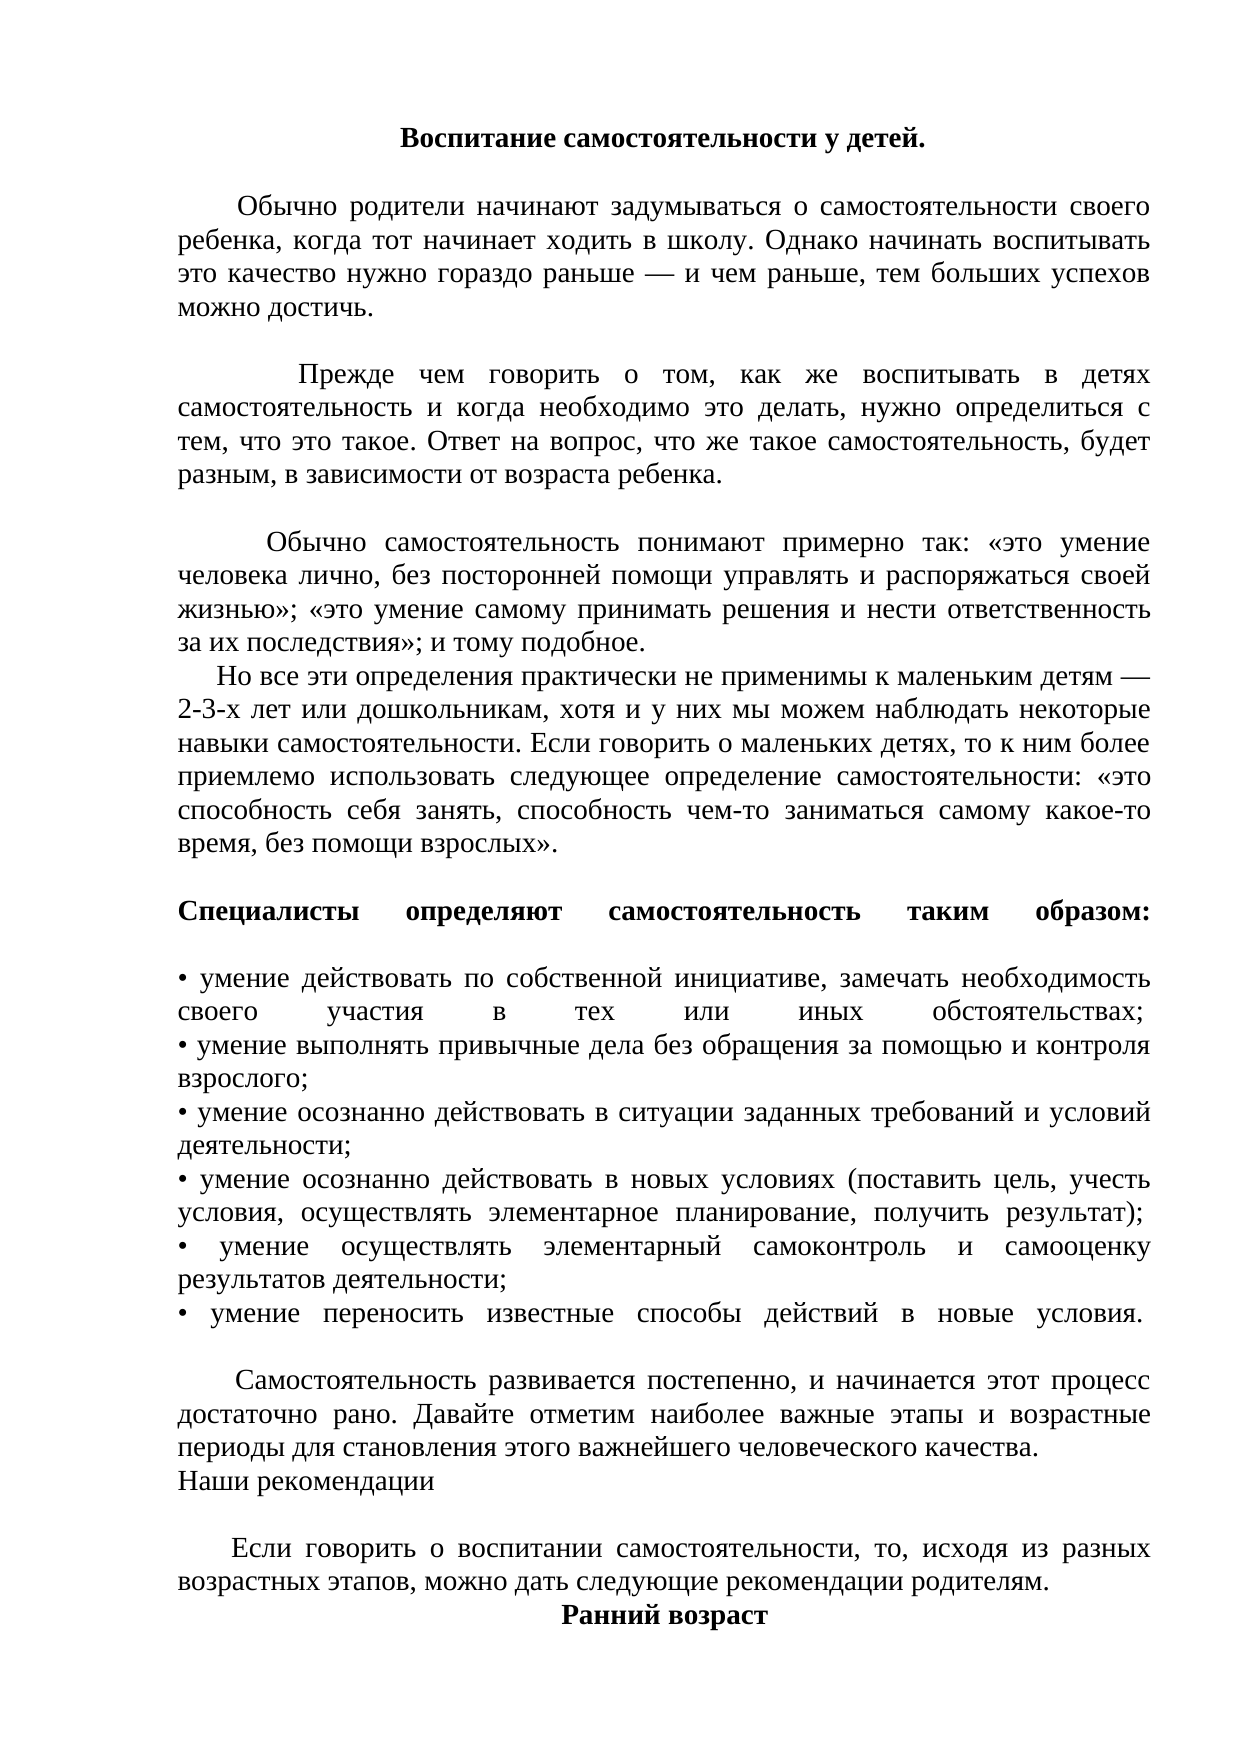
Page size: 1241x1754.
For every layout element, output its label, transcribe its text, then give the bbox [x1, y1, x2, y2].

text Но все эти определения практически не применимы к маленьким детям — 2-3-х лет или дошкольникам, хотя и у них мы можем наблюдать некоторые навыки самостоятельности. Если говорить о маленьких детях, то к ним более приемлемо использовать следующее определение самостоятельности: «это способность себя занять, способность чем-то заниматься самому какое-то время, без помощи взрослых». [177, 658, 1152, 859]
text • умение переносить известные способы действий в новые условия. Самостоятельность развивается постепенно, и начинается этот процесс достаточно рано. Давайте отметим наиболее важные этапы и возрастные периоды для становления этого важнейшего человеческого качества. [177, 1295, 1152, 1463]
text Прежде чем говорить о том, как же воспитывать в детях самостоятельность и когда необходимо это делать, нужно определиться с тем, что это такое. Ответ на вопрос, что же такое самостоятельность, будет разным, в зависимости от возраста ребенка. [177, 322, 1152, 490]
text Обычно самостоятельность понимают примерно так: «это умение человека лично, без посторонней помощи управлять и распоряжаться своей жизнью»; «это умение самому принимать решения и нести ответственность за их последствия»; и тому подобное. [177, 490, 1152, 658]
text Ранний возраст [177, 1597, 1152, 1631]
table_header Воспитание самостоятельности у детей. [176, 118, 1150, 155]
text Обычно родители начинают задумываться о самостоятельности своего ребенка, когда тот начинает ходить в школу. Однако начинать воспитывать это качество нужно гораздо раньше — и чем раньше, тем больших успехов можно достичь. [177, 155, 1152, 322]
text Если говорить о воспитании самостоятельности, то, исходя из разных возрастных этапов, можно дать следующие рекомендации родителям. [177, 1496, 1152, 1597]
text Наши рекомендации [177, 1463, 1152, 1496]
text Специалисты определяют самостоятельность таким образом: • умение действовать по собственной инициативе, замечать необходимость своего участия в тех или иных обстоятельствах; • умение выполнять привычные дела без обращения за помощью и контроля взрослого; • умение осознанно действовать в ситуации заданных требований и условий деятельности; • умение осознанно действовать в новых условиях (поставить цель, учесть условия, осуществлять элементарное планирование, получить результат); • умение осуществлять элементарный самоконтроль и самооценку результатов деятельности; [177, 859, 1152, 1295]
